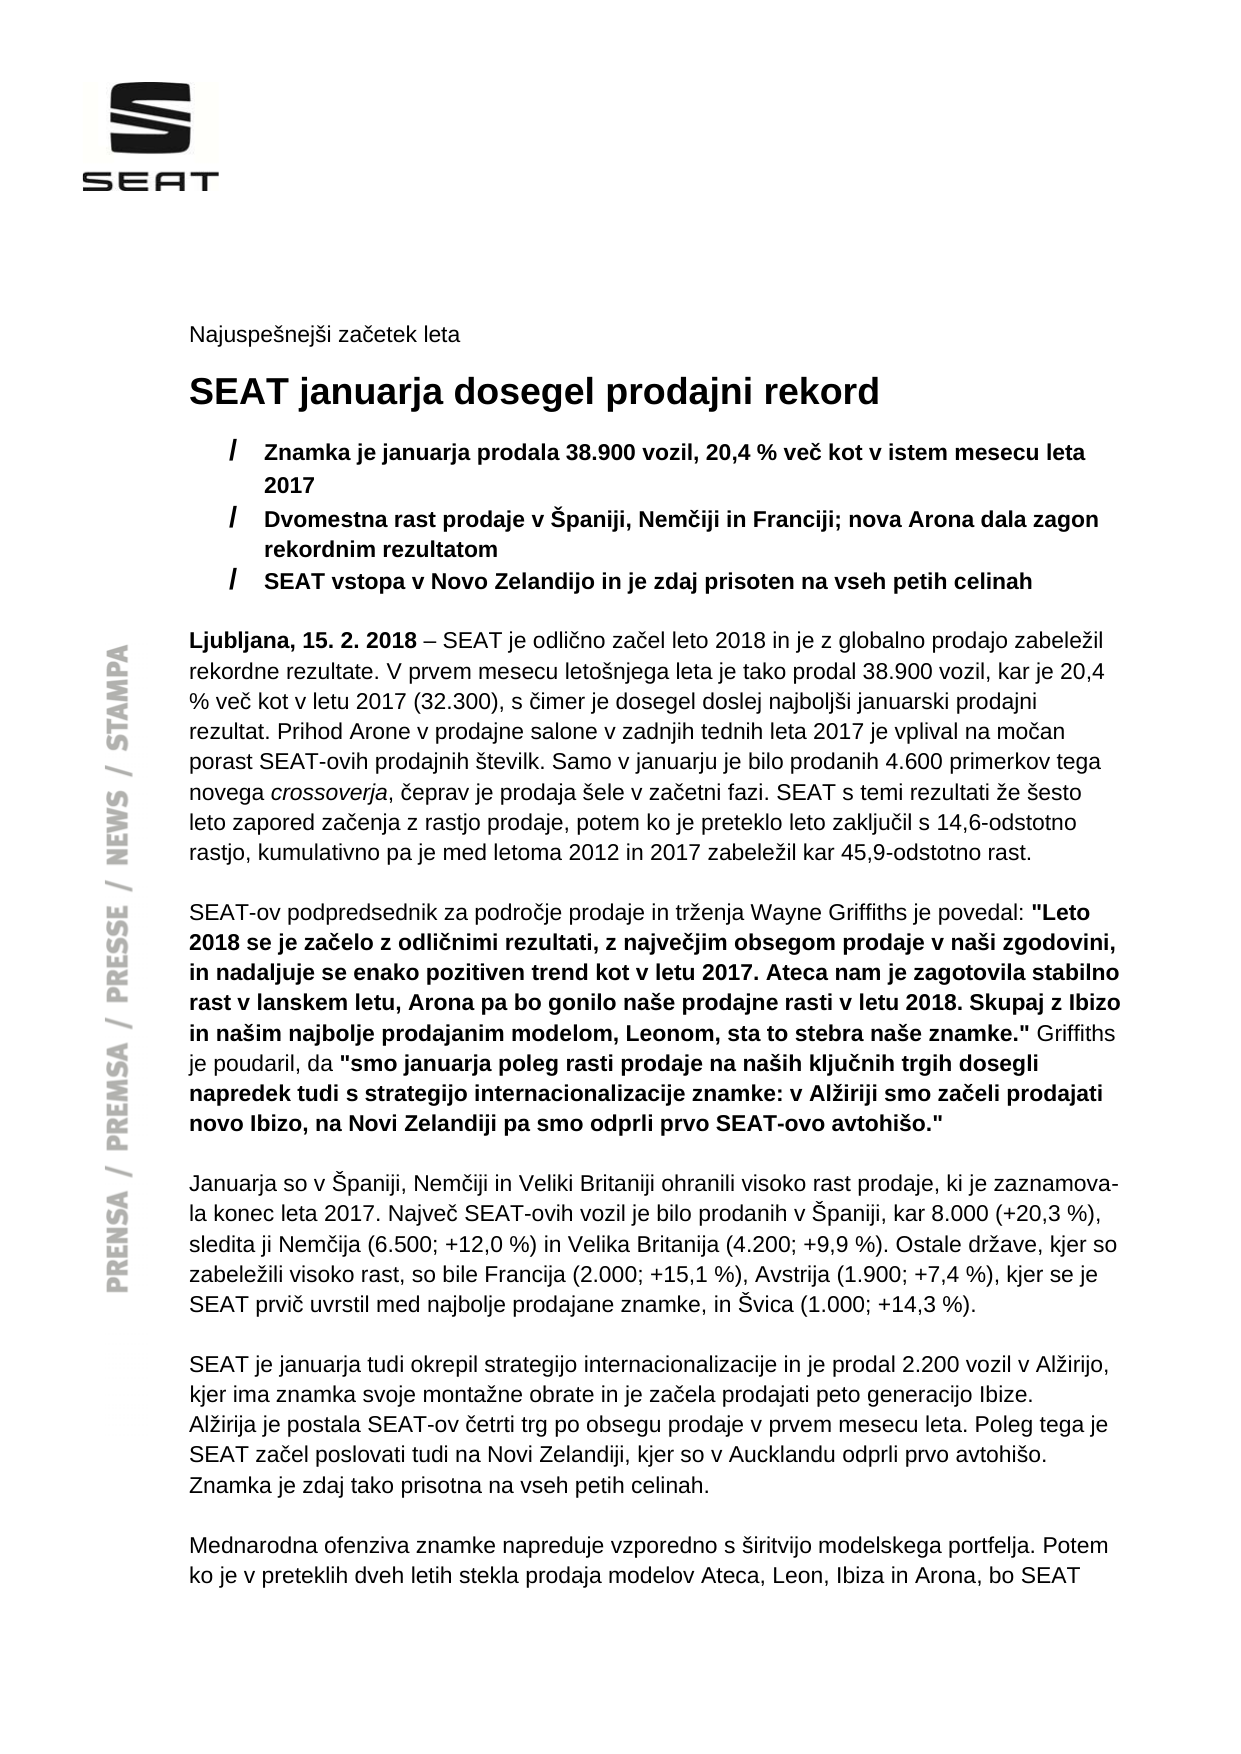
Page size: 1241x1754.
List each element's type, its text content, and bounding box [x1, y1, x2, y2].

picture [82, 82, 219, 191]
picture [104, 643, 148, 1436]
text / SEAT vstopa v Novo Zelandijo in je zdaj prisoten na vseh petih celinah [229, 564, 1123, 595]
text Ljubljana, 15. 2. 2018 – SEAT je odlično začel leto 2018 in je z globalno prodajo zabeležil rekordne rezultate. V prvem mesecu letošnjega leta je tako prodal 38.900 vozil, kar je 20,4 % več kot v letu 2017 (32.300), s čimer je dosegel doslej najboljši januarski prodajni rezultat. Prihod Arone v prodajne salone v zadnjih tednih leta 2017 je vplival na močan porast SEAT-ovih prodajnih številk. Samo v januarju je bilo prodanih 4.600 primerkov tega novega crossoverja, čeprav je prodaja šele v začetni fazi. SEAT s temi rezultati že šesto leto zapored začenja z rastjo prodaje, potem ko je preteklo leto zaključil s 14,6-odstotno rastjo, kumulativno pa je med letoma 2012 in 2017 zabeležil kar 45,9-odstotno rast. [189, 627, 1123, 865]
text Najuspešnejši začetek leta [189, 321, 1123, 348]
text Januarja so v Španiji, Nemčiji in Veliki Britaniji ohranili visoko rast prodaje, ki je zaznamovala konec leta 2017. Največ SEAT-ovih vozil je bilo prodanih v Španiji, kar 8.000 (+20,3 %), sledita ji Nemčija (6.500; +12,0 %) in Velika Britanija (4.200; +9,9 %). Ostale države, kjer so zabeležili visoko rast, so bile Francija (2.000; +15,1 %), Avstrija (1.900; +7,4 %), kjer se je SEAT prvič uvrstil med najbolje prodajane znamke, in Švica (1.000; +14,3 %). [189, 1170, 1123, 1317]
text SEAT je januarja tudi okrepil strategijo internacionalizacije in je prodal 2.200 vozil v Alžirijo, kjer ima znamka svoje montažne obrate in je začela prodajati peto generacijo Ibize. [189, 1351, 1123, 1407]
text / Dvomestna rast prodaje v Španiji, Nemčiji in Franciji; nova Arona dala zagon rekordnim rezultatom [229, 500, 1123, 562]
text SEAT januarja dosegel prodajni rekord [189, 369, 1123, 413]
text Alžirija je postala SEAT-ov četrti trg po obsegu prodaje v prvem mesecu leta. Poleg tega je SEAT začel poslovati tudi na Novi Zelandiji, kjer so v Aucklandu odprli prvo avtohišo. Znamka je zdaj tako prisotna na vseh petih celinah. [189, 1411, 1123, 1498]
text SEAT-ov podpredsednik za področje prodaje in trženja Wayne Griffiths je povedal: "Leto 2018 se je začelo z odličnimi rezultati, z največjim obsegom prodaje v naši zgodovini, in nadaljuje se enako pozitiven trend kot v letu 2017. Ateca nam je zagotovila stabilno rast v lanskem letu, Arona pa bo gonilo naše prodajne rasti v letu 2018. Skupaj z Ibizo in našim najbolje prodajanim modelom, Leonom, sta to stebra naše znamke." Griffiths je poudaril, da "smo januarja poleg rasti prodaje na naših ključnih trgih dosegli napredek tudi s strategijo internacionalizacije znamke: v Alžiriji smo začeli prodajati novo Ibizo, na Novi Zelandiji pa smo odprli prvo SEAT-ovo avtohišo." [189, 899, 1123, 1136]
text Mednarodna ofenziva znamke napreduje vzporedno s širitvijo modelskega portfelja. Potem ko je v preteklih dveh letih stekla prodaja modelov Ateca, Leon, Ibiza in Arona, bo SEAT [189, 1532, 1123, 1588]
text / Znamka je januarja prodala 38.900 vozil, 20,4 % več kot v istem mesecu leta 2017 [229, 434, 1123, 500]
